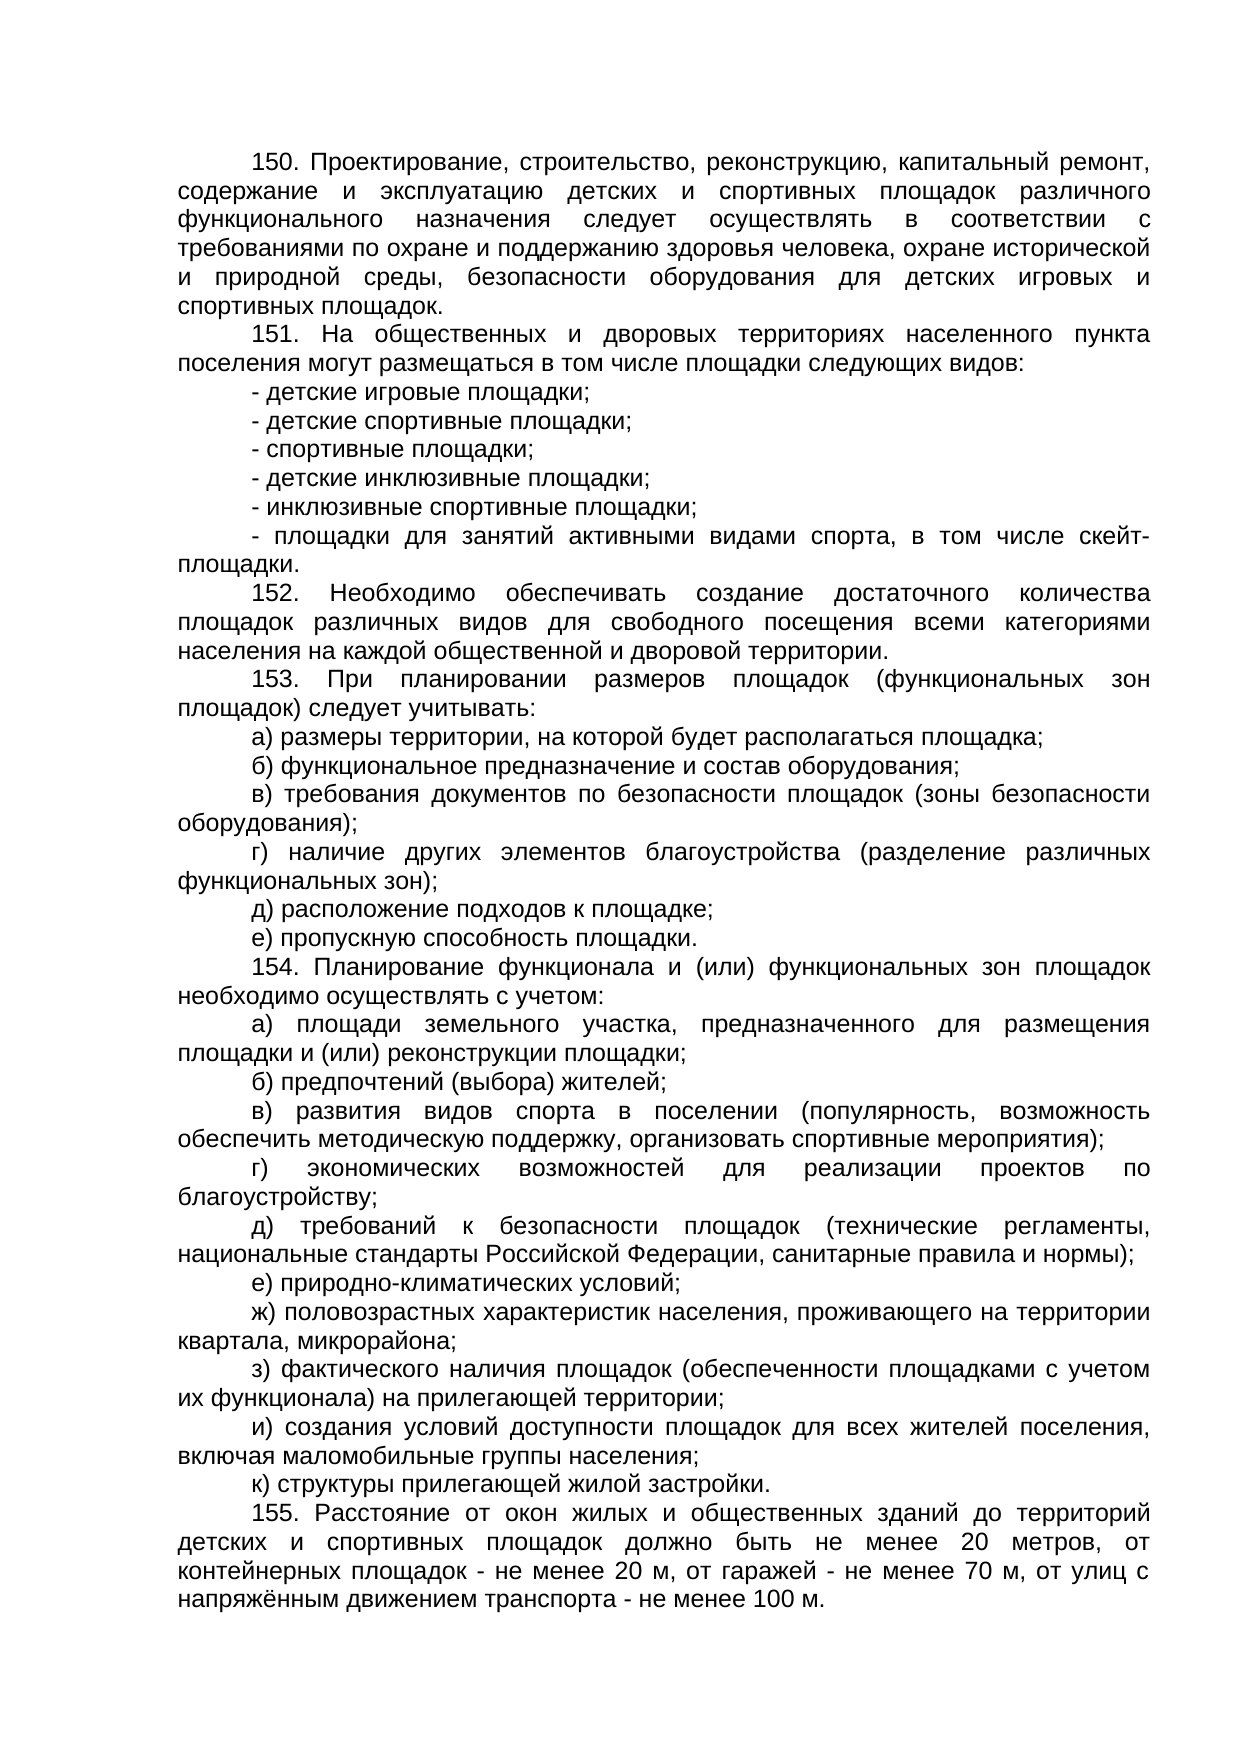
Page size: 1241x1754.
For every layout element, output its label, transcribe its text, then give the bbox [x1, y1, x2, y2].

text - инклюзивные спортивные площадки; [177, 492, 1152, 521]
text - детские спортивные площадки; [177, 406, 1152, 434]
text е) природно-климатических условий; [177, 1268, 1152, 1297]
text в) требования документов по безопасности площадок (зоны безопасности оборудования); [177, 779, 1152, 837]
text д) требований к безопасности площадок (технические регламенты, национальные стандарты Российской Федерации, санитарные правила и нормы); [177, 1211, 1152, 1268]
text д) расположение подходов к площадке; [177, 894, 1152, 923]
text е) пропускную способность площадки. [177, 923, 1152, 952]
text г) экономических возможностей для реализации проектов по благоустройству; [177, 1153, 1152, 1211]
text к) структуры прилегающей жилой застройки. [177, 1469, 1152, 1498]
text - детские игровые площадки; [177, 377, 1152, 406]
text 152. Необходимо обеспечивать создание достаточного количества площадок различных видов для свободного посещения всеми категориями населения на каждой общественной и дворовой территории. [177, 578, 1152, 664]
text - детские инклюзивные площадки; [177, 463, 1152, 492]
text - площадки для занятий активными видами спорта, в том числе скейт-площадки. [177, 521, 1152, 578]
text ж) половозрастных характеристик населения, проживающего на территории квартала, микрорайона; [177, 1297, 1152, 1354]
text а) размеры территории, на которой будет располагаться площадка; [177, 722, 1152, 751]
text 154. Планирование функционала и (или) функциональных зон площадок необходимо осуществлять с учетом: [177, 952, 1152, 1009]
text в) развития видов спорта в поселении (популярность, возможность обеспечить методическую поддержку, организовать спортивные мероприятия); [177, 1096, 1152, 1153]
text 151. На общественных и дворовых территориях населенного пункта поселения могут размещаться в том числе площадки следующих видов: [177, 319, 1152, 377]
text 153. При планировании размеров площадок (функциональных зон площадок) следует учитывать: [177, 664, 1152, 722]
text а) площади земельного участка, предназначенного для размещения площадки и (или) реконструкции площадки; [177, 1009, 1152, 1067]
text 155. Расстояние от окон жилых и общественных зданий до территорий детских и спортивных площадок должно быть не менее 20 метров, от контейнерных площадок - не менее 20 м, от гаражей - не менее 70 м, от улиц с напряжённым движением транспорта - не менее 100 м. [177, 1498, 1152, 1613]
text б) предпочтений (выбора) жителей; [177, 1067, 1152, 1096]
text г) наличие других элементов благоустройства (разделение различных функциональных зон); [177, 837, 1152, 894]
text и) создания условий доступности площадок для всех жителей поселения, включая маломобильные группы населения; [177, 1412, 1152, 1469]
text з) фактического наличия площадок (обеспеченности площадками с учетом их функционала) на прилегающей территории; [177, 1354, 1152, 1412]
text 150. Проектирование, строительство, реконструкцию, капитальный ремонт, содержание и эксплуатацию детских и спортивных площадок различного функционального назначения следует осуществлять в соответствии с требованиями по охране и поддержанию здоровья человека, охране исторической и природной среды, безопасности оборудования для детских игровых и спортивных площадок. [177, 147, 1152, 319]
text б) функциональное предназначение и состав оборудования; [177, 751, 1152, 779]
text - спортивные площадки; [177, 434, 1152, 463]
